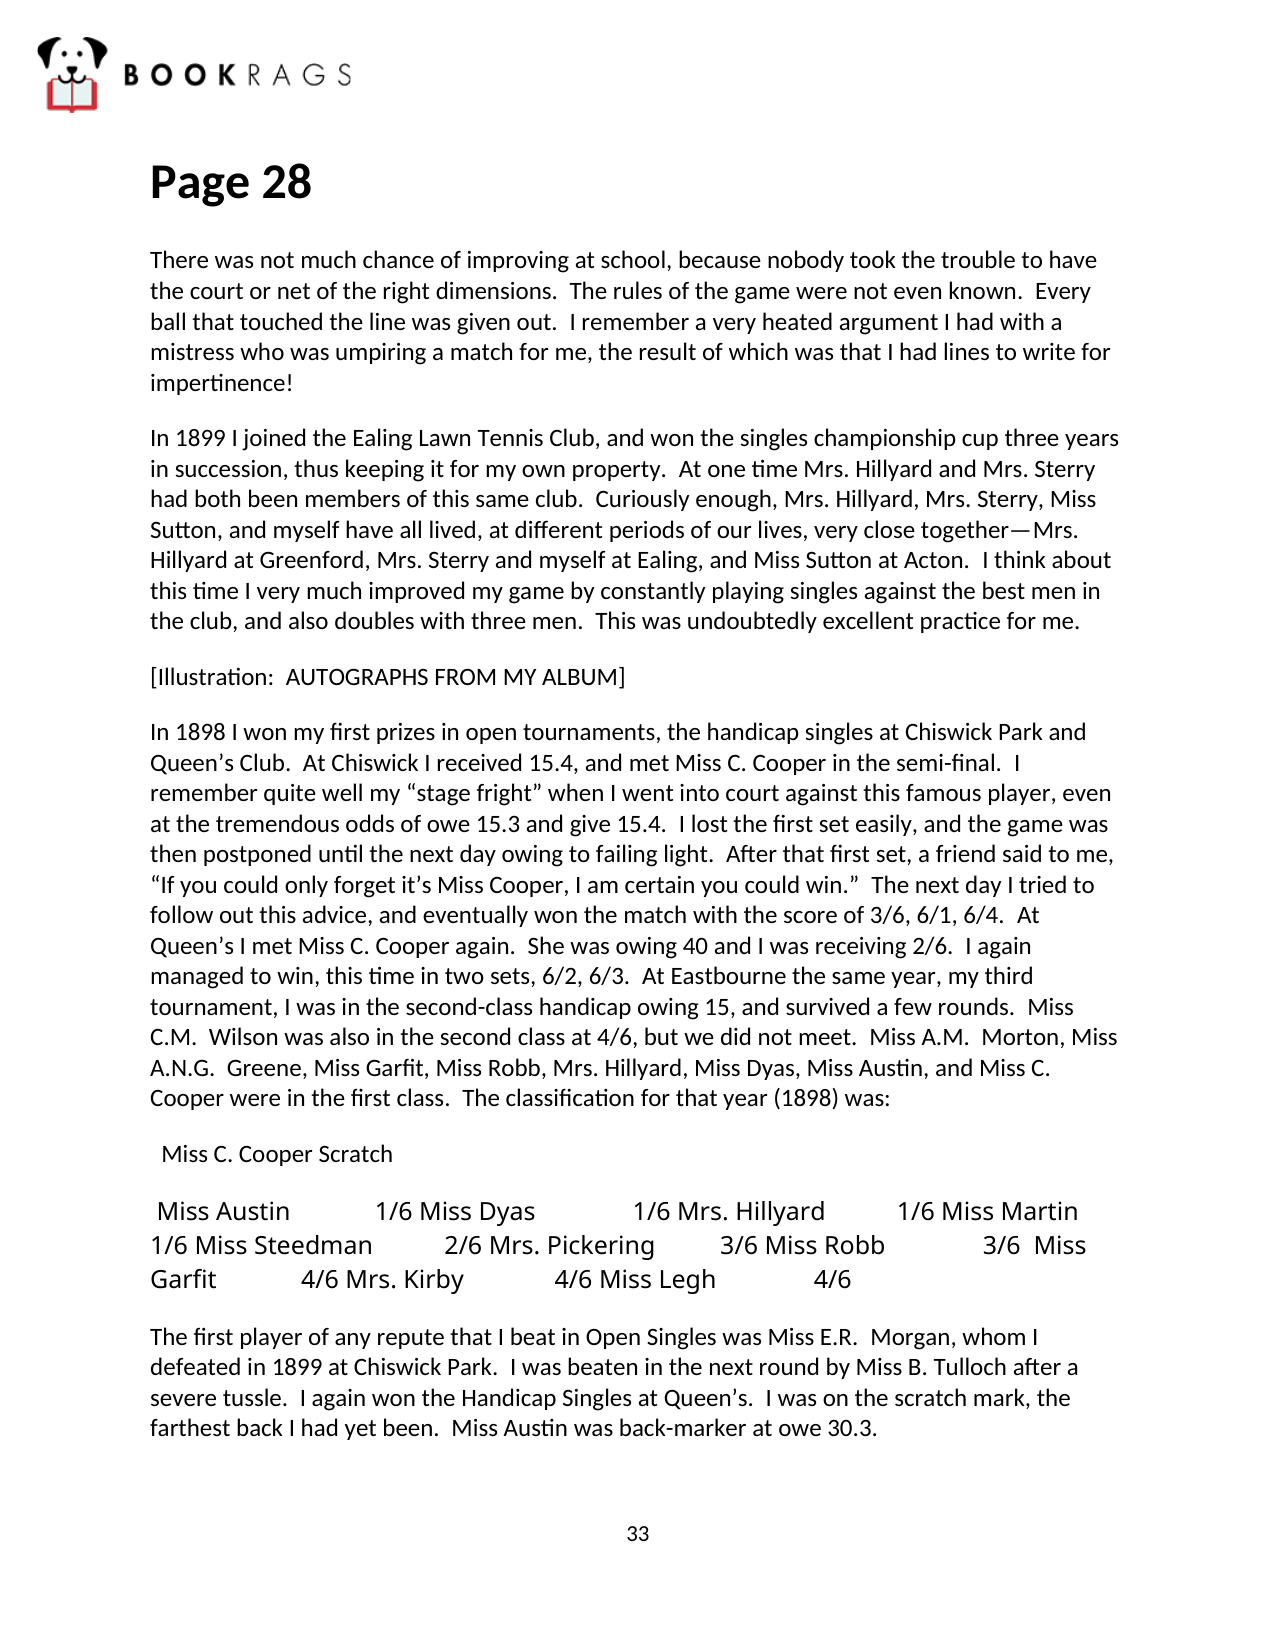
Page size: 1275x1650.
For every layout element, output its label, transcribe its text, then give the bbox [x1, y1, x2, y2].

text [Illustration: AUTOGRAPHS FROM MY ALBUM] [150, 661, 1125, 691]
text Miss C. Cooper Scratch [150, 1138, 1125, 1169]
text Page 28 [150, 150, 1125, 211]
text The first player of any repute that I beat in Open Singles was Miss E.R. Morgan, whom I defeated in 1899 at Chiswick Park. I was beaten in the next round by Miss B. Tulloch after a severe tussle. I again won the Handicap Singles at Queen’s. I was on the scratch mark, the farthest back I had yet been. Miss Austin was back-marker at owe 30.3. [150, 1321, 1125, 1443]
text In 1899 I joined the Ealing Lawn Tennis Club, and won the singles championship cup three years in succession, thus keeping it for my own property. At one time Mrs. Hillyard and Mrs. Sterry had both been members of this same club. Curiously enough, Mrs. Hillyard, Mrs. Sterry, Miss Sutton, and myself have all lived, at different periods of our lives, very close together—­Mrs. Hillyard at Greenford, Mrs. Sterry and myself at Ealing, and Miss Sutton at Acton. I think about this time I very much improved my game by constantly playing singles against the best men in the club, and also doubles with three men. This was undoubtedly excellent practice for me. [150, 422, 1125, 636]
picture [37, 37, 351, 113]
text Miss Austin 1/6 Miss Dyas 1/6 Mrs. Hillyard 1/6 Miss Martin 1/6 Miss Steedman 2/6 Mrs. Pickering 3/6 Miss Robb 3/6 Miss Garfit 4/6 Mrs. Kirby 4/6 Miss Legh 4/6 [150, 1194, 1125, 1296]
text In 1898 I won my first prizes in open tournaments, the handicap singles at Chiswick Park and Queen’s Club. At Chiswick I received 15.4, and met Miss C. Cooper in the semi-final. I remember quite well my “stage fright” when I went into court against this famous player, even at the tremendous odds of owe 15.3 and give 15.4. I lost the first set easily, and the game was then postponed until the next day owing to failing light. After that first set, a friend said to me, “If you could only forget it’s Miss Cooper, I am certain you could win.” The next day I tried to follow out this advice, and eventually won the match with the score of 3/6, 6/1, 6/4. At Queen’s I met Miss C. Cooper again. She was owing 40 and I was receiving 2/6. I again managed to win, this time in two sets, 6/2, 6/3. At Eastbourne the same year, my third tournament, I was in the second-class handicap owing 15, and survived a few rounds. Miss C.M. Wilson was also in the second class at 4/6, but we did not meet. Miss A.M. Morton, Miss A.N.G. Greene, Miss Garfit, Miss Robb, Mrs. Hillyard, Miss Dyas, Miss Austin, and Miss C. Cooper were in the first class. The classification for that year (1898) was: [150, 716, 1125, 1113]
text There was not much chance of improving at school, because nobody took the trouble to have the court or net of the right dimensions. The rules of the game were not even known. Every ball that touched the line was given out. I remember a very heated argument I had with a mistress who was umpiring a match for me, the result of which was that I had lines to write for impertinence! [150, 244, 1125, 397]
